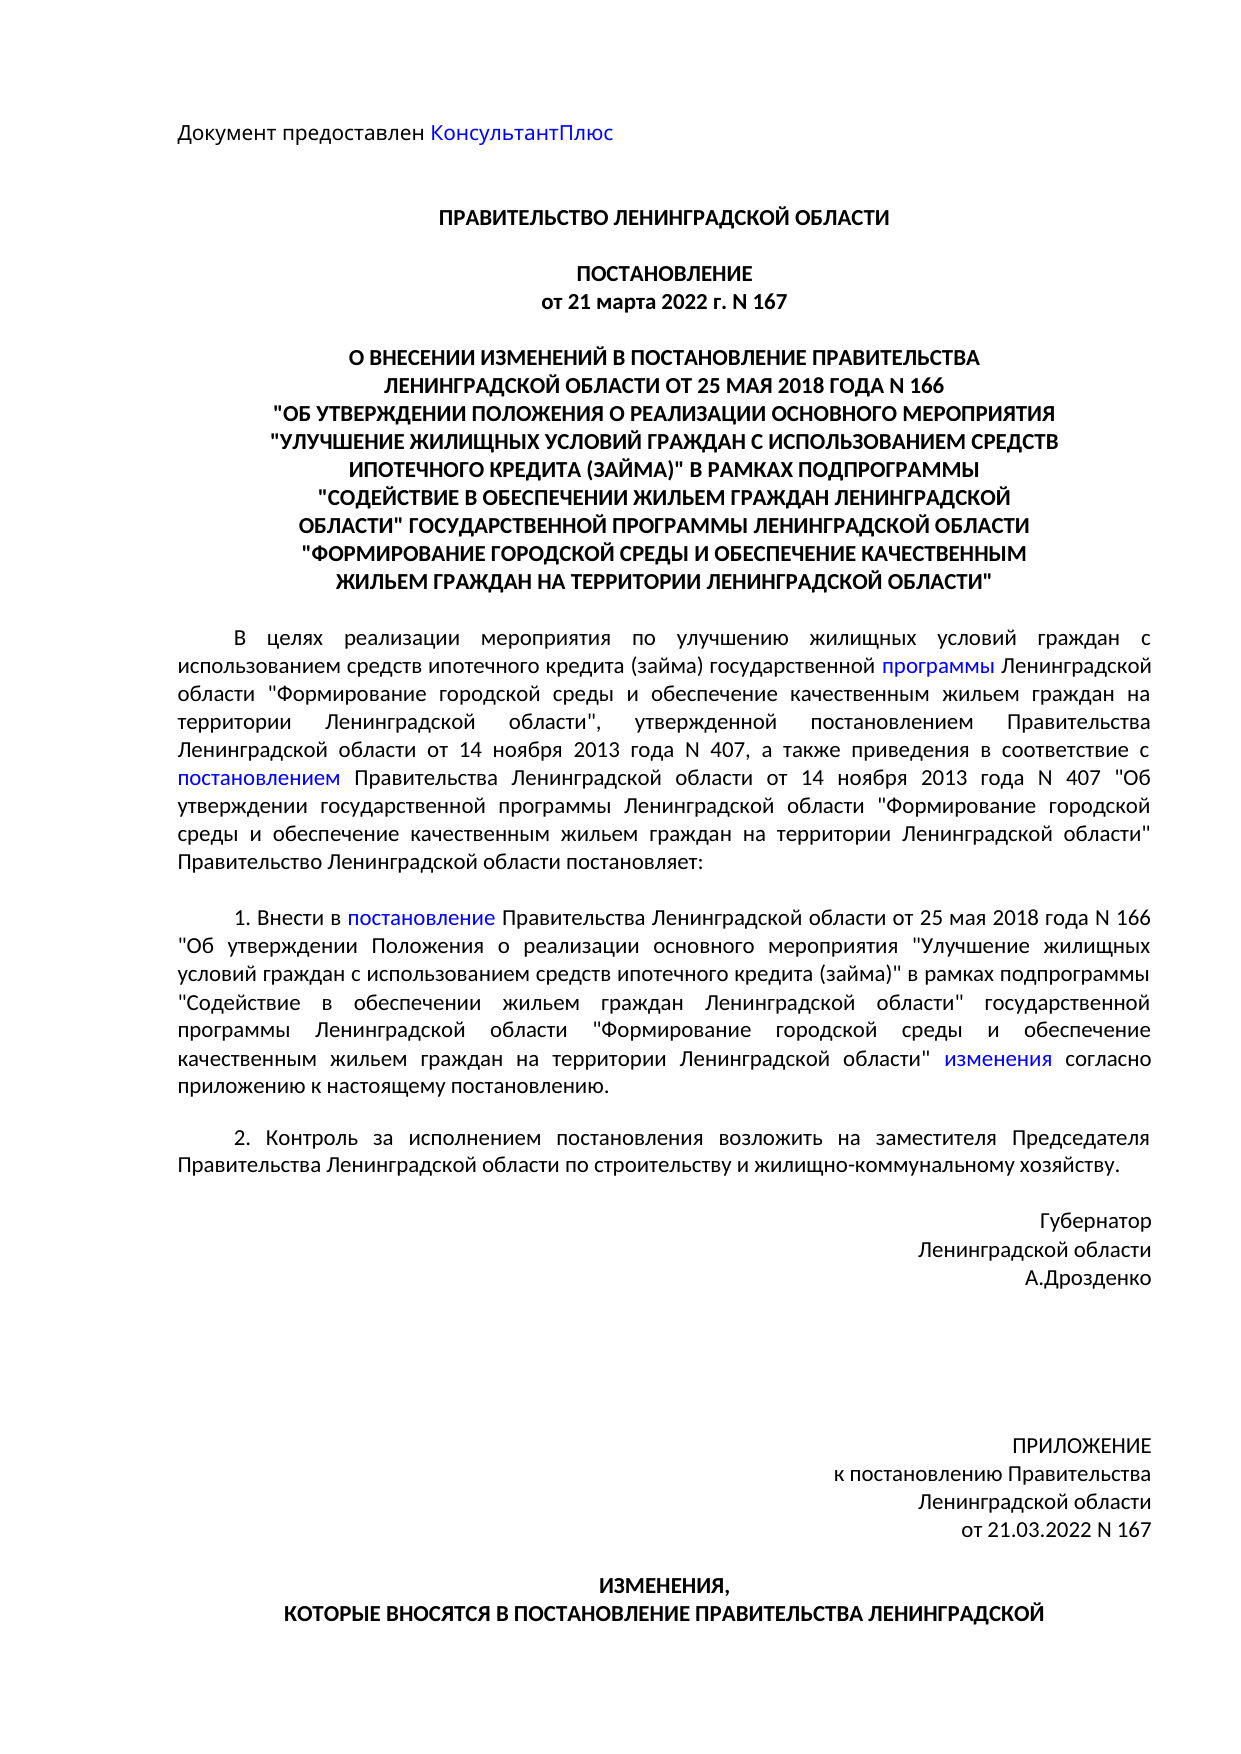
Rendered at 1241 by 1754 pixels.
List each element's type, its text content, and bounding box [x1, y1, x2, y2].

title ОБЛАСТИ" ГОСУДАРСТВЕННОЙ ПРОГРАММЫ ЛЕНИНГРАДСКОЙ ОБЛАСТИ [177, 511, 1152, 539]
title Документ предоставлен КонсультантПлюс [177, 118, 1152, 175]
title "УЛУЧШЕНИЕ ЖИЛИЩНЫХ УСЛОВИЙ ГРАЖДАН С ИСПОЛЬЗОВАНИЕМ СРЕДСТВ [177, 427, 1152, 455]
title "ФОРМИРОВАНИЕ ГОРОДСКОЙ СРЕДЫ И ОБЕСПЕЧЕНИЕ КАЧЕСТВЕННЫМ [177, 539, 1152, 567]
text от 21.03.2022 N 167 [177, 1515, 1152, 1543]
text А.Дрозденко [177, 1263, 1152, 1291]
title ЖИЛЬЕМ ГРАЖДАН НА ТЕРРИТОРИИ ЛЕНИНГРАДСКОЙ ОБЛАСТИ" [177, 567, 1152, 595]
title от 21 марта 2022 г. N 167 [177, 287, 1152, 315]
title ПРАВИТЕЛЬСТВО ЛЕНИНГРАДСКОЙ ОБЛАСТИ [177, 203, 1152, 231]
title КОТОРЫЕ ВНОСЯТСЯ В ПОСТАНОВЛЕНИЕ ПРАВИТЕЛЬСТВА ЛЕНИНГРАДСКОЙ [177, 1599, 1152, 1627]
text к постановлению Правительства [177, 1459, 1152, 1487]
title "СОДЕЙСТВИЕ В ОБЕСПЕЧЕНИИ ЖИЛЬЕМ ГРАЖДАН ЛЕНИНГРАДСКОЙ [177, 483, 1152, 511]
text ПРИЛОЖЕНИЕ [177, 1431, 1152, 1459]
text 2. Контроль за исполнением постановления возложить на заместителя Председателя Правительства Ленинградской области по строительству и жилищно-коммунальному хозяйству. [177, 1123, 1152, 1179]
title ПОСТАНОВЛЕНИЕ [177, 259, 1152, 287]
text Ленинградской области [177, 1235, 1152, 1263]
text В целях реализации мероприятия по улучшению жилищных условий граждан с использованием средств ипотечного кредита (займа) государственной программы Ленинградской области "Формирование городской среды и обеспечение качественным жильем граждан на территории Ленинградской области", утвержденной постановлением Правительства Ленинградской области от 14 ноября 2013 года N 407, а также приведения в соответствие с постановлением Правительства Ленинградской области от 14 ноября 2013 года N 407 "Об утверждении государственной программы Ленинградской области "Формирование городской среды и обеспечение качественным жильем граждан на территории Ленинградской области" Правительство Ленинградской области постановляет: [177, 623, 1152, 876]
text Губернатор [177, 1207, 1152, 1235]
title ИПОТЕЧНОГО КРЕДИТА (ЗАЙМА)" В РАМКАХ ПОДПРОГРАММЫ [177, 455, 1152, 483]
text 1. Внести в постановление Правительства Ленинградской области от 25 мая 2018 года N 166 "Об утверждении Положения о реализации основного мероприятия "Улучшение жилищных условий граждан с использованием средств ипотечного кредита (займа)" в рамках подпрограммы "Содействие в обеспечении жильем граждан Ленинградской области" государственной программы Ленинградской области "Формирование городской среды и обеспечение качественным жильем граждан на территории Ленинградской области" изменения согласно приложению к настоящему постановлению. [177, 903, 1152, 1100]
title О ВНЕСЕНИИ ИЗМЕНЕНИЙ В ПОСТАНОВЛЕНИЕ ПРАВИТЕЛЬСТВА [177, 343, 1152, 371]
text Ленинградской области [177, 1487, 1152, 1515]
title "ОБ УТВЕРЖДЕНИИ ПОЛОЖЕНИЯ О РЕАЛИЗАЦИИ ОСНОВНОГО МЕРОПРИЯТИЯ [177, 399, 1152, 427]
title ИЗМЕНЕНИЯ, [177, 1571, 1152, 1599]
title ЛЕНИНГРАДСКОЙ ОБЛАСТИ ОТ 25 МАЯ 2018 ГОДА N 166 [177, 371, 1152, 399]
